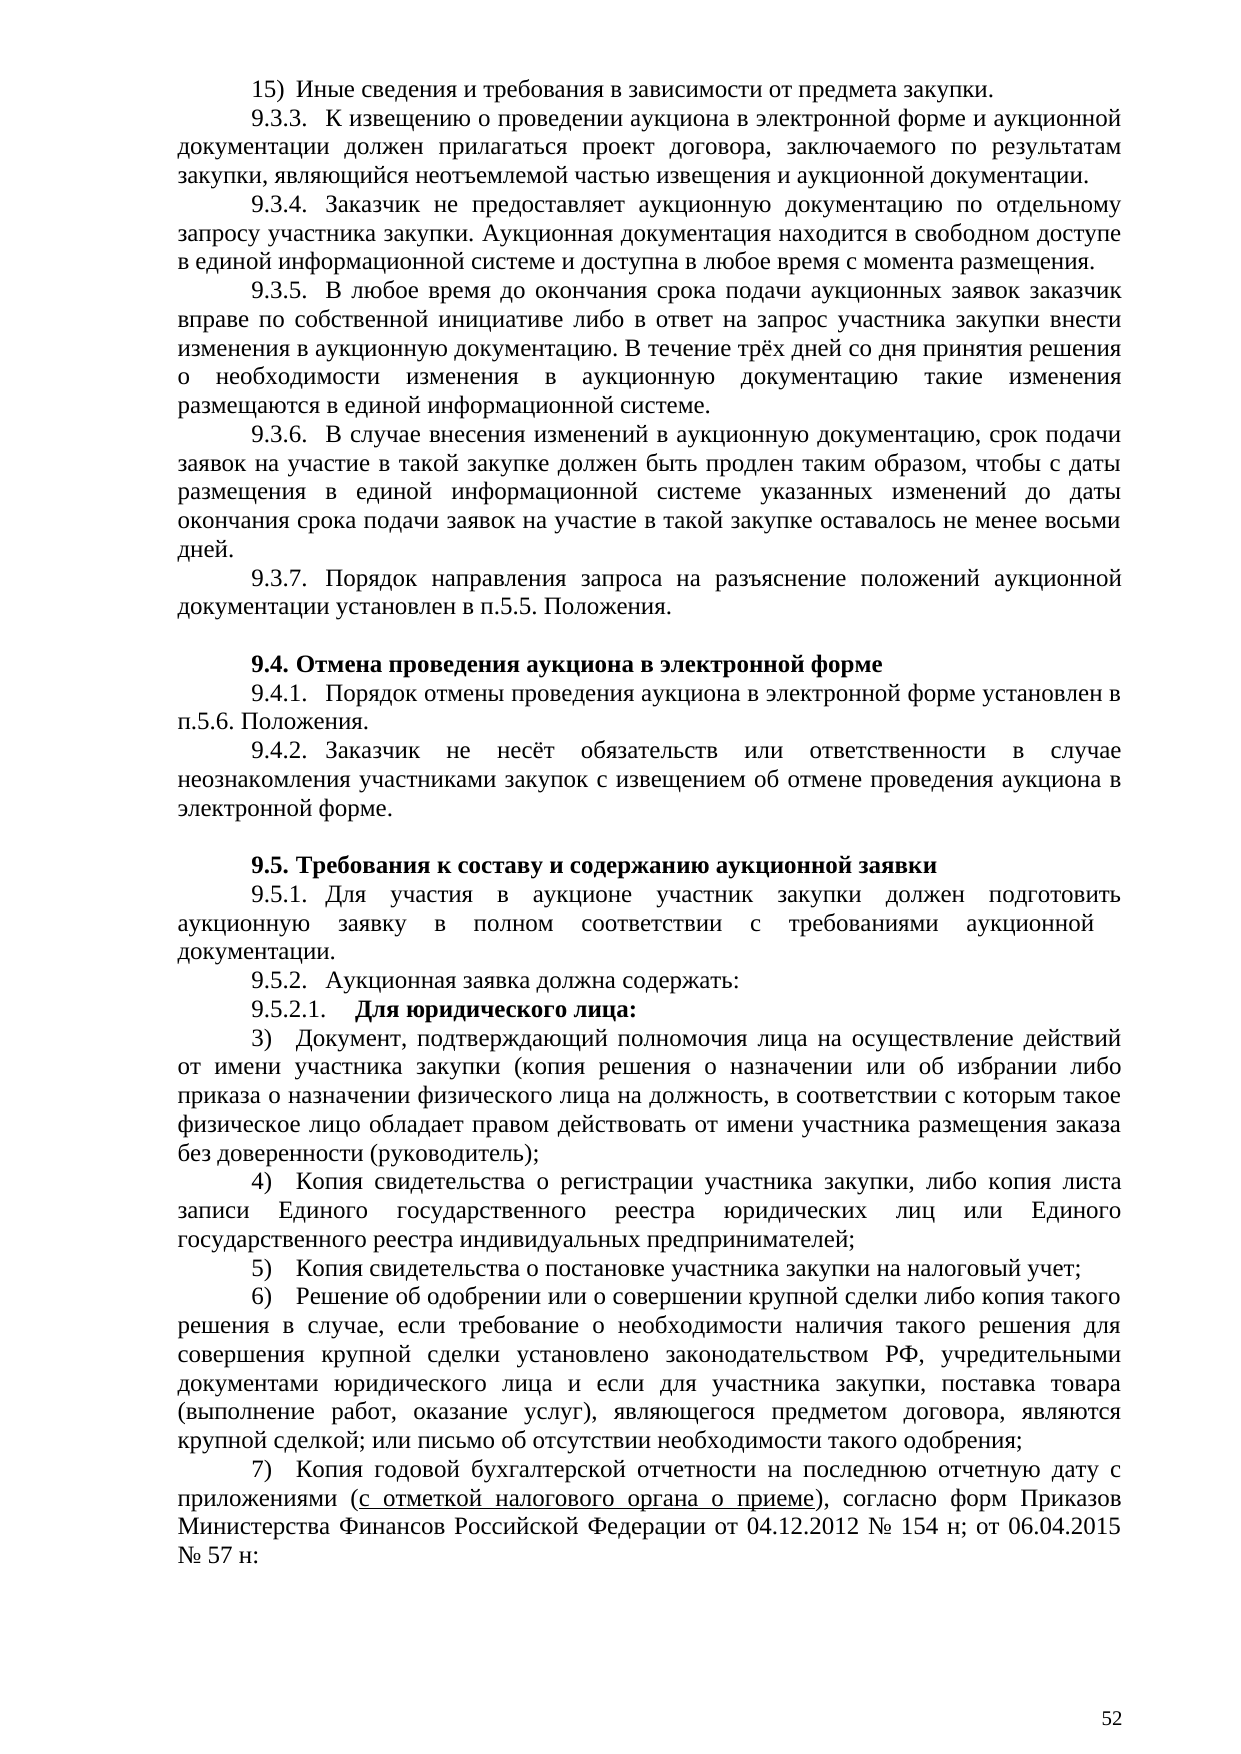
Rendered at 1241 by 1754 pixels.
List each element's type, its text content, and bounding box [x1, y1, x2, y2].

list Порядок отмены проведения аукциона в электронной форме установлен в п.5.6. Положения. [177, 678, 1122, 735]
list Заказчик не несёт обязательств или ответственности в случае неознакомления участниками закупок с извещением об отмене проведения аукциона в электронной форме. [177, 735, 1122, 821]
list Отмена проведения аукциона в электронной форме [177, 649, 1122, 678]
list Документ, подтверждающий полномочия лица на осуществление действий от имени участника закупки (копия решения о назначении или об избрании либо приказа о назначении физического лица на должность, в соответствии с которым такое физическое лицо обладает правом действовать от имени участника размещения заказа без доверенности (руководитель); [177, 1023, 1122, 1166]
list Заказчик не предоставляет аукционную документацию по отдельному запросу участника закупки. Аукционная документация находится в свободном доступе в единой информационной системе и доступна в любое время с момента размещения. [177, 189, 1122, 275]
list Требования к составу и содержанию аукционной заявки [177, 850, 1122, 879]
list К извещению о проведении аукциона в электронной форме и аукционной документации должен прилагаться проект договора, заключаемого по результатам закупки, являющийся неотъемлемой частью извещения и аукционной документации. [177, 103, 1122, 189]
list Копия годовой бухгалтерской отчетности на последнюю отчетную дату с приложениями (с отметкой налогового органа о приеме), согласно форм Приказов Министерства Финансов Российской Федерации от 04.12.2012 № 154 н; от 06.04.2015 № 57 н: [177, 1454, 1122, 1569]
list В случае внесения изменений в аукционную документацию, срок подачи заявок на участие в такой закупке должен быть продлен таким образом, чтобы с даты размещения в единой информационной системе указанных изменений до даты окончания срока подачи заявок на участие в такой закупке оставалось не менее восьми дней. [177, 419, 1122, 563]
list Решение об одобрении или о совершении крупной сделки либо копия такого решения в случае, если требование о необходимости наличия такого решения для совершения крупной сделки установлено законодательством РФ, учредительными документами юридического лица и если для участника закупки, поставка товара (выполнение работ, оказание услуг), являющегося предметом договора, являются крупной сделкой; или письмо об отсутствии необходимости такого одобрения; [177, 1281, 1122, 1454]
list Аукционная заявка должна содержать: [177, 965, 1122, 994]
list В любое время до окончания срока подачи аукционных заявок заказчик вправе по собственной инициативе либо в ответ на запрос участника закупки внести изменения в аукционную документацию. В течение трёх дней со дня принятия решения о необходимости изменения в аукционную документацию такие изменения размещаются в единой информационной системе. [177, 275, 1122, 419]
list Копия свидетельства о регистрации участника закупки, либо копия листа записи Единого государственного реестра юридических лиц или Единого государственного реестра индивидуальных предпринимателей; [177, 1166, 1122, 1253]
list Порядок направления запроса на разъяснение положений аукционной документации установлен в п.5.5. Положения. [177, 563, 1122, 620]
list Иные сведения и требования в зависимости от предмета закупки. [177, 74, 1122, 103]
list Для юридического лица: [177, 994, 1122, 1023]
list Для участия в аукционе участник закупки должен подготовить аукционную заявку в полном соответствии с требованиями аукционной документации. [177, 879, 1122, 965]
list Копия свидетельства о постановке участника закупки на налоговый учет; [177, 1253, 1122, 1281]
